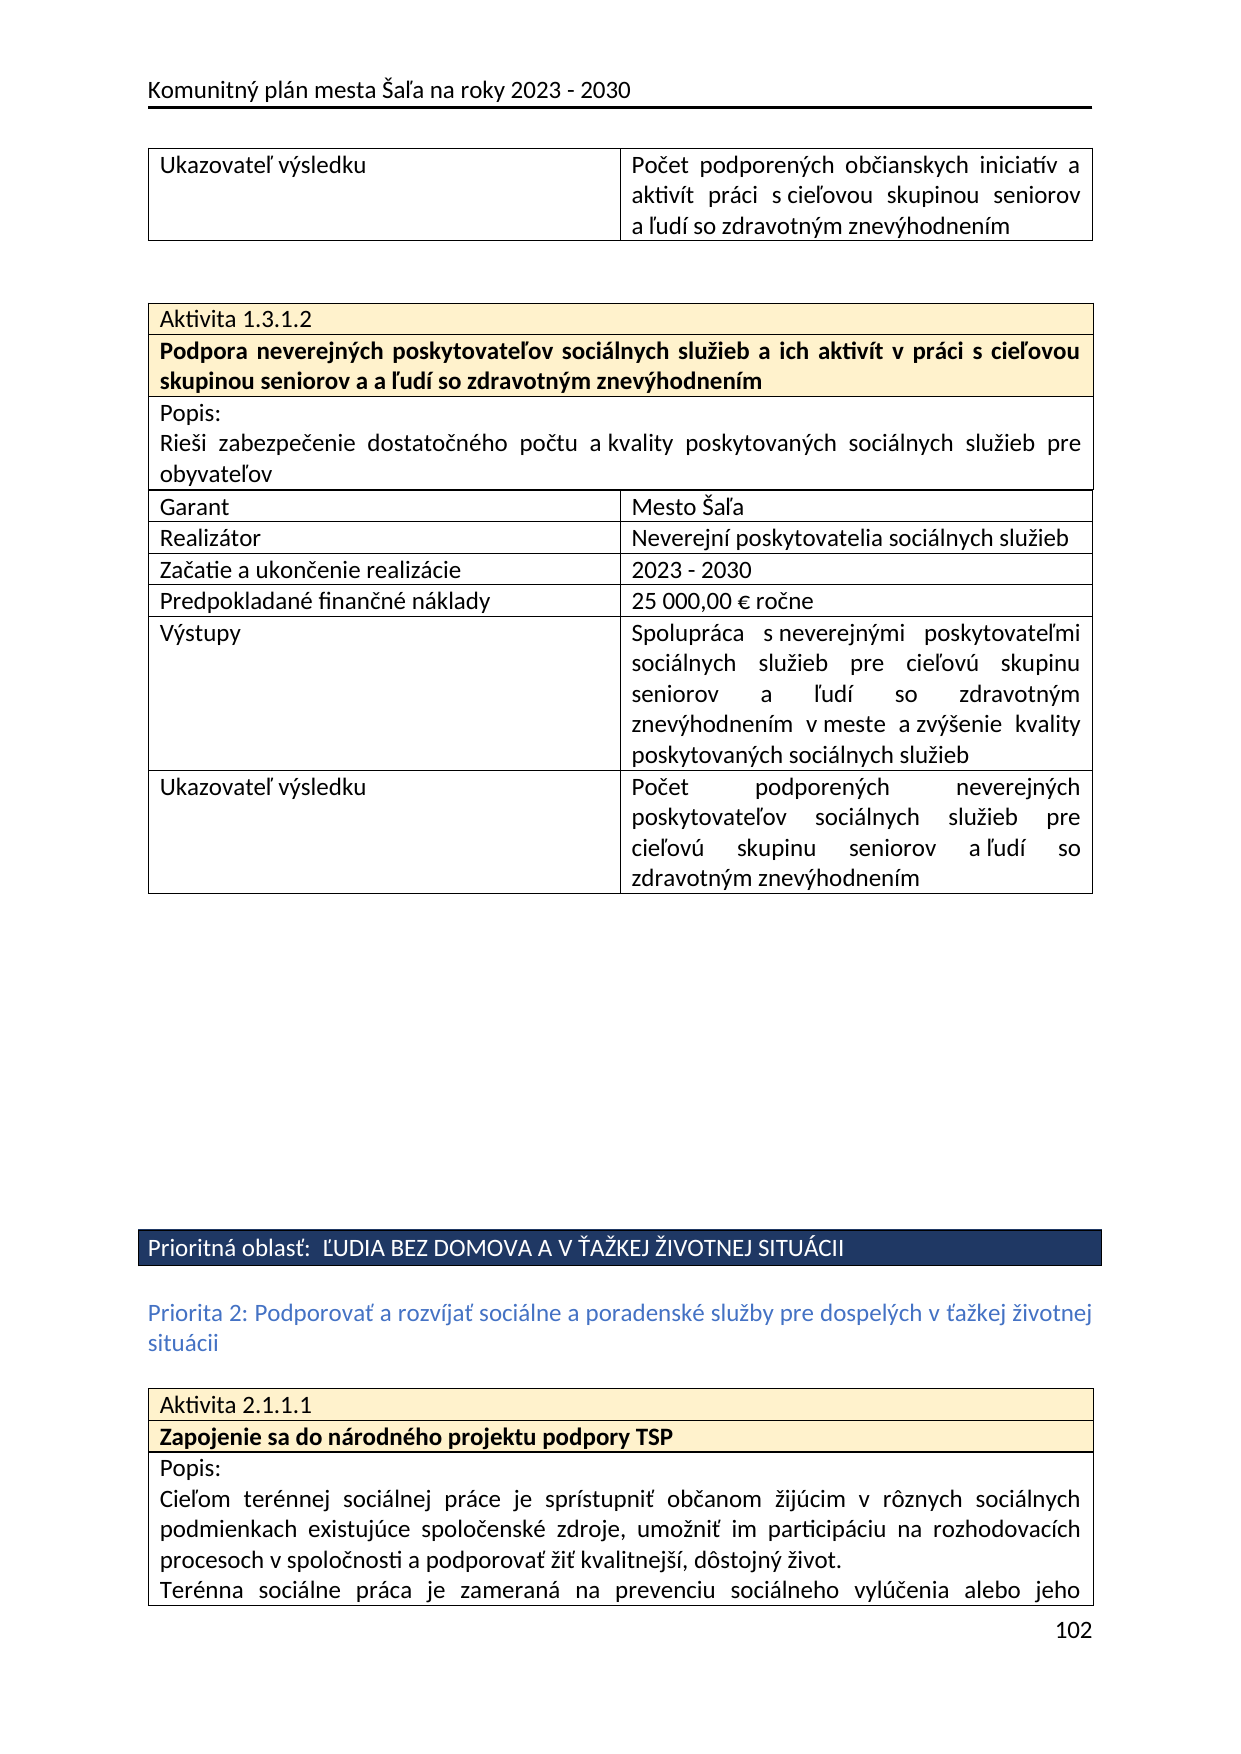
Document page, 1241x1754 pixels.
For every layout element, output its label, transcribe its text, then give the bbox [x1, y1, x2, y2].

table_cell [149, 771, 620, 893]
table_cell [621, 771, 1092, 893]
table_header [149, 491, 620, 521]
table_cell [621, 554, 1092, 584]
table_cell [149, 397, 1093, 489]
text Priorita 2: Podporovať a rozvíjať sociálne a poradenské služby pre dospelých v ťažkej životnej situácii [148, 1297, 1092, 1358]
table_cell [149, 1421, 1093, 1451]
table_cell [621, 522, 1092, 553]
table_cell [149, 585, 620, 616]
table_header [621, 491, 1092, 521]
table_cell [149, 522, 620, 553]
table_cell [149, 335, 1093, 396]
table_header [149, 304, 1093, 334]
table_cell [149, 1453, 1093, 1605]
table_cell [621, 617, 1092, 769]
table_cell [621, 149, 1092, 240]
text Prioritná oblasť: ĽUDIA BEZ DOMOVA A V ŤAŽKEJ ŽIVOTNEJ SITUÁCII [139, 1231, 1101, 1265]
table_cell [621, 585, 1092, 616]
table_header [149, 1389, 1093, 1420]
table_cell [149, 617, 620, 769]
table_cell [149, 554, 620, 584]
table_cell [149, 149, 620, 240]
